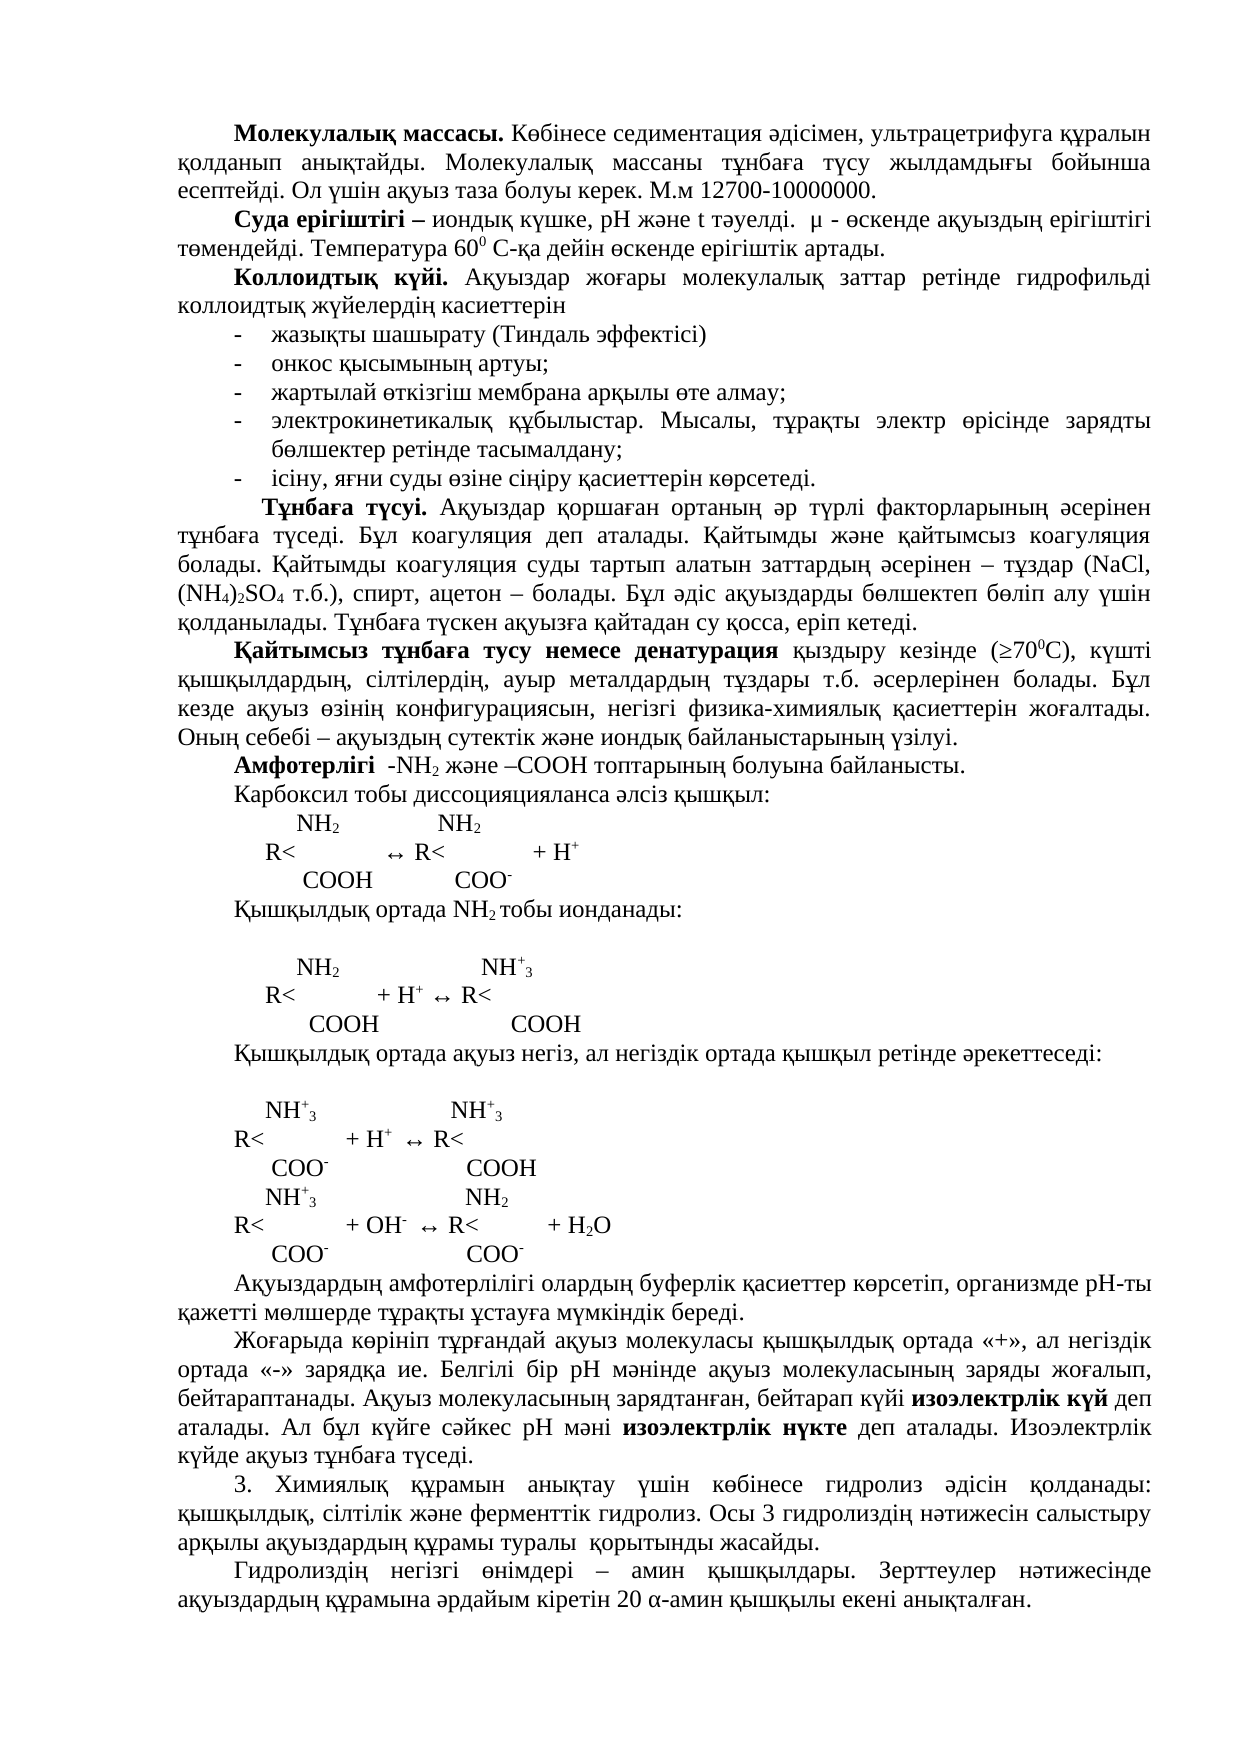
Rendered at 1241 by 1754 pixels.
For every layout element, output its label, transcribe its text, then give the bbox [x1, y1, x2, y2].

text Ақуыздардың амфотерлілігі олардың буферлік қасиеттер көрсетіп, организмде рН-ты қажетті мөлшерде тұрақты ұстауға мүмкіндік береді. [177, 1268, 1152, 1326]
text Гидролиздің негізгі өнімдері – амин қышқылдары. Зерттеулер нәтижесінде ақуыздардың құрамына әрдайым кіретін 20 α-амин қышқылы екені анықталған. [177, 1556, 1152, 1613]
text COO- COO- [177, 1239, 1152, 1268]
text Жоғарыда көрініп тұрғандай ақуыз молекуласы қышқылдық ортада «+», ал негіздік ортада «-» зарядқа ие. Белгілі бір рН мәнінде ақуыз молекуласының заряды жоғалып, бейтараптанады. Ақуыз молекуласының зарядтанған, бейтарап күйі изоэлектрлік күй деп аталады. Ал бұл күйге сәйкес рН мәні изоэлектрлік нүкте деп аталады. Изоэлектрлік күйде ақуыз тұнбаға түседі. [177, 1326, 1152, 1469]
text Молекулалық массасы. Көбінесе седиментация әдісімен, ультрацетрифуга құралын қолданып анықтайды. Молекулалық массаны тұнбаға түсу жылдамдығы бойынша есептейді. Ол үшін ақуыз таза болуы керек. М.м 12700-10000000. [177, 118, 1152, 204]
text COOH COO- [177, 866, 1152, 894]
text 3. Химиялық құрамын анықтау үшін көбінесе гидролиз әдісін қолданады: қышқылдық, сілтілік және ферменттік гидролиз. Осы 3 гидролиздің нәтижесін салыстыру арқылы ақуыздардың құрамы туралы қорытынды жасайды. [177, 1469, 1152, 1556]
text R< ↔ R< + H+ [177, 837, 1152, 866]
list жазықты шашырату (Тиндаль эффектісі) [233, 319, 1152, 348]
text Коллоидтық күйі. Ақуыздар жоғары молекулалық заттар ретінде гидрофильді коллоидтық жүйелердің касиеттерін [177, 262, 1152, 319]
list онкос қысымының артуы; [233, 348, 1152, 377]
text Суда ерігіштігі – иондық күшке, рН және t тәуелді. μ - өскенде ақуыздың ерігіштігі төмендейді. Температура 600 С-қа дейін өскенде ерігіштік артады. [177, 204, 1152, 262]
text COOH COOH [177, 1009, 1152, 1038]
list ісіну, яғни суды өзіне сіңіру қасиеттерін көрсетеді. [233, 463, 1152, 492]
text Тұнбаға түсуі. Ақуыздар қоршаған ортаның әр түрлі факторларының әсерінен тұнбаға түседі. Бұл коагуляция деп аталады. Қайтымды және қайтымсыз коагуляция болады. Қайтымды коагуляция суды тартып алатын заттардың әсерінен – тұздар (NaCl, (NH4)2SO4 т.б.), спирт, ацетон – болады. Бұл әдіс ақуыздарды бөлшектеп бөліп алу үшін қолданылады. Тұнбаға түскен ақуызға қайтадан су қосса, еріп кетеді. [177, 492, 1152, 636]
text R< + OH- ↔ R< + H2O [177, 1211, 1152, 1239]
text Қайтымсыз тұнбаға тусу немесе денатурация қыздыру кезінде (≥700С), күшті қышқылдардың, сілтілердің, ауыр металдардың тұздары т.б. әсерлерінен болады. Бұл кезде ақуыз өзінің конфигурациясын, негізгі физика-химиялық қасиеттерін жоғалтады. Оның себебі – ақуыздың сутектік және иондық байланыстарының үзілуі. [177, 636, 1152, 751]
list электрокинетикалық құбылыстар. Мысалы, тұрақты электр өрісінде зарядты бөлшектер ретінде тасымалдану; [233, 406, 1152, 463]
list жартылай өткізгіш мембрана арқылы өте алмау; [233, 377, 1152, 406]
text R< + H+ ↔ R< [177, 981, 1152, 1009]
text Карбоксил тобы диссоцияцияланса әлсіз қышқыл: [177, 779, 1152, 808]
text Амфотерлігі -NH2 және –CООН топтарының болуына байланысты. [177, 751, 1152, 779]
text NH2 NH2 [177, 808, 1152, 837]
text COO- COOH [177, 1153, 1152, 1182]
text R< + H+ ↔ R< [177, 1124, 1152, 1153]
text NH+3 NH2 [177, 1182, 1152, 1211]
text Қышқылдық ортада NH2 тобы ионданады: [177, 894, 1152, 923]
text Қышқылдық ортада ақуыз негіз, ал негіздік ортада қышқыл ретінде әрекеттеседі: [177, 1038, 1152, 1067]
text NH+3 NH+3 [177, 1096, 1152, 1124]
text NH2 NH+3 [177, 952, 1152, 981]
